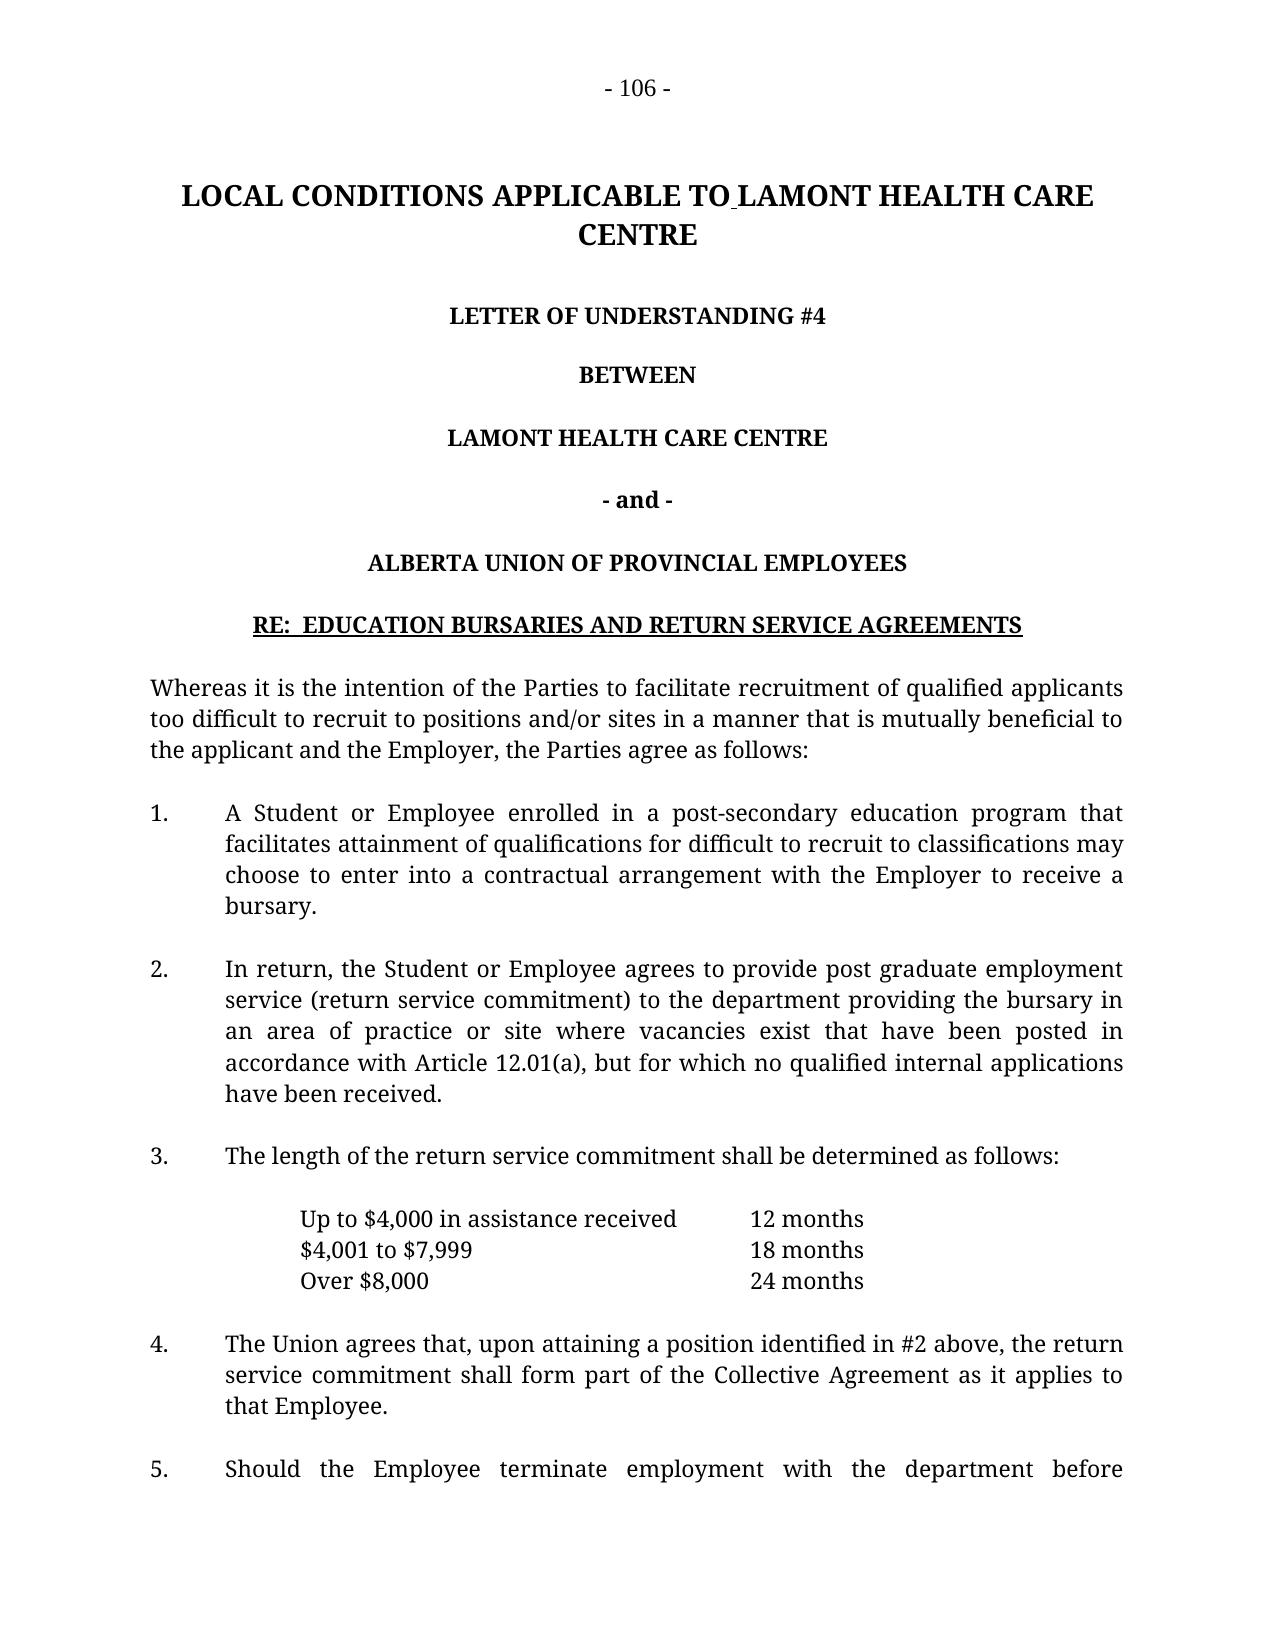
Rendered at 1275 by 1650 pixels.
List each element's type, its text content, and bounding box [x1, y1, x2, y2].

text RE: EDUCATION BURSARIES AND RETURN SERVICE AGREEMENTS [150, 609, 1125, 640]
text $4,001 to $7,999 18 months [300, 1234, 1125, 1265]
text 3. The length of the return service commitment shall be determined as follows: [150, 1140, 1125, 1172]
text 1. A Student or Employee enrolled in a post-secondary education program that facilitates attainment of qualifications for difficult to recruit to classifications may choose to enter into a contractual arrangement with the Employer to receive a bursary. [150, 797, 1125, 922]
text LAMONT HEALTH CARE CENTRE [150, 422, 1125, 453]
text Over $8,000 24 months [300, 1265, 1125, 1297]
subtitle LETTER OF UNDERSTANDING #4 [150, 300, 1125, 331]
text 2. In return, the Student or Employee agrees to provide post graduate employment service (return service commitment) to the department providing the bursary in an area of practice or site where vacancies exist that have been posted in accordance with Article 12.01(a), but for which no qualified internal applications have been received. [150, 953, 1125, 1109]
text Whereas it is the intention of the Parties to facilitate recruitment of qualified applicants too difficult to recruit to positions and/or sites in a manner that is mutually beneficial to the applicant and the Employer, the Parties agree as follows: [150, 672, 1125, 765]
text 4. The Union agrees that, upon attaining a position identified in #2 above, the return service commitment shall form part of the Collective Agreement as it applies to that Employee. [150, 1328, 1125, 1422]
text BETWEEN [150, 359, 1125, 390]
text - and - [150, 484, 1125, 515]
text ALBERTA UNION OF PROVINCIAL EMPLOYEES [150, 547, 1125, 578]
text Up to $4,000 in assistance received 12 months [300, 1203, 1125, 1234]
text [150, 1453, 1125, 1484]
text LOCAL CONDITIONS APPLICABLE TO LAMONT HEALTH CARE CENTRE [150, 175, 1125, 254]
